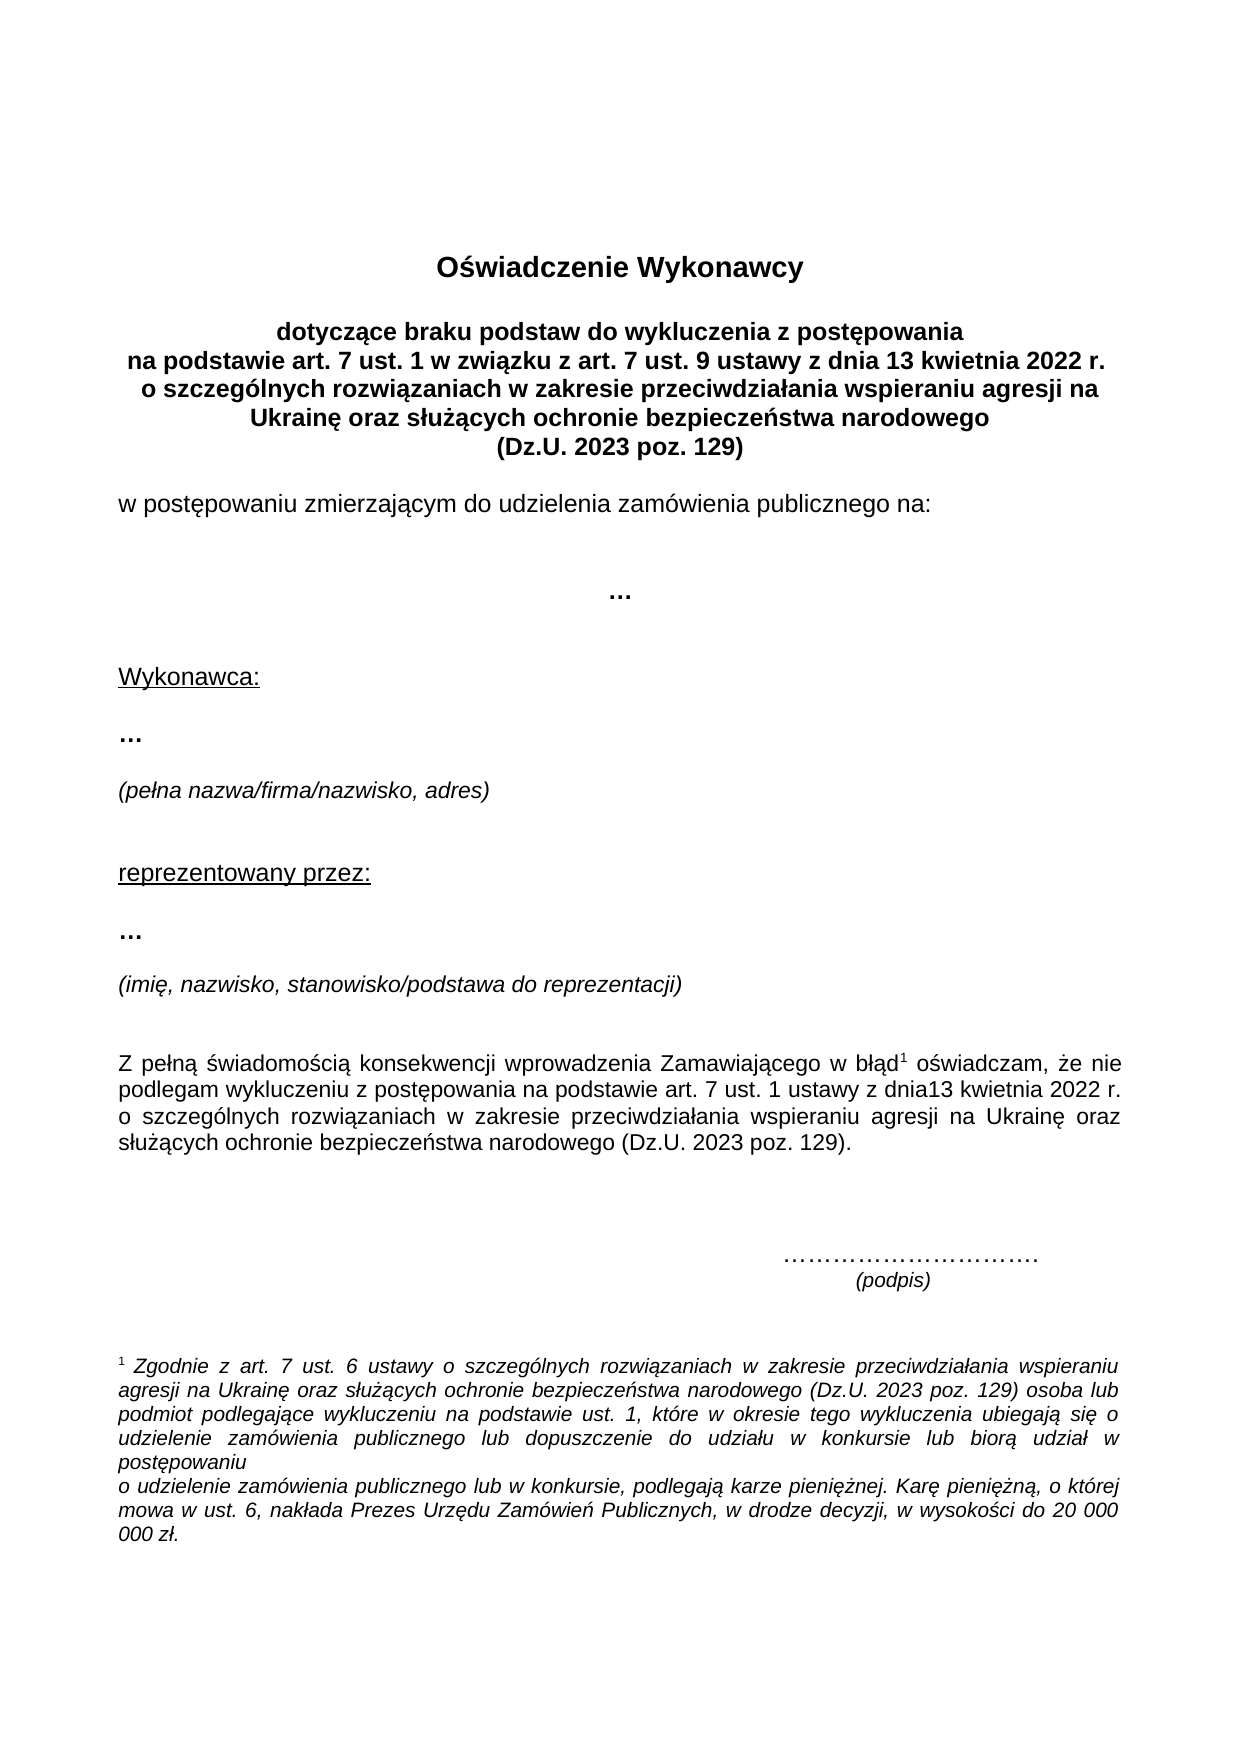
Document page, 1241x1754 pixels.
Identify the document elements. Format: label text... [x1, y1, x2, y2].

text na podstawie art. 7 ust. 1 w związku z art. 7 ust. 9 ustawy z dnia 13 kwietnia 2022 r. o szczególnych rozwiązaniach w zakresie przeciwdziałania wspieraniu agresji na Ukrainę oraz służących ochronie bezpieczeństwa narodowego [118, 346, 1122, 432]
text … [118, 719, 1122, 748]
text w postępowaniu zmierzającym do udzielenia zamówienia publicznego na: [118, 489, 1122, 518]
text dotyczące braku podstaw do wykluczenia z postępowania [118, 317, 1122, 346]
text (Dz.U. 2023 poz. 129) [118, 432, 1122, 461]
text Oświadczenie Wykonawcy [118, 250, 1122, 283]
text (podpis) [782, 1268, 1122, 1292]
text Z pełną świadomością konsekwencji wprowadzenia Zamawiającego w błąd1 oświadczam, że nie podlegam wykluczeniu z postępowania na podstawie art. 7 ust. 1 ustawy z dnia13 kwietnia 2022 r. o szczególnych rozwiązaniach w zakresie przeciwdziałania wspieraniu agresji na Ukrainę oraz służących ochronie bezpieczeństwa narodowego (Dz.U. 2023 poz. 129). [118, 1050, 1122, 1155]
text …………………………. [708, 1239, 1122, 1268]
text Wykonawca: [118, 662, 1122, 691]
text (pełna nazwa/firma/nazwisko, adres) [118, 777, 1122, 803]
text … [118, 576, 1122, 604]
text … [118, 916, 1122, 944]
text 1 Zgodnie z art. 7 ust. 6 ustawy o szczególnych rozwiązaniach w zakresie przeciwdziałania wspieraniu agresji na Ukrainę oraz służących ochronie bezpieczeństwa narodowego (Dz.U. 2023 poz. 129) osoba lub podmiot podlegające wykluczeniu na podstawie ust. 1, które w okresie tego wykluczenia ubiegają się o udzielenie zamówienia publicznego lub dopuszczenie do udziału w konkursie lub biorą udział w postępowaniu o udzielenie zamówienia publicznego lub w konkursie, podlegają karze pieniężnej. Karę pieniężną, o której mowa w ust. 6, nakłada Prezes Urzędu Zamówień Publicznych, w drodze decyzji, w wysokości do 20 000 000 zł. [118, 1354, 1122, 1546]
text reprezentowany przez: [118, 858, 1122, 887]
text (imię, nazwisko, stanowisko/podstawa do reprezentacji) [118, 971, 1122, 997]
